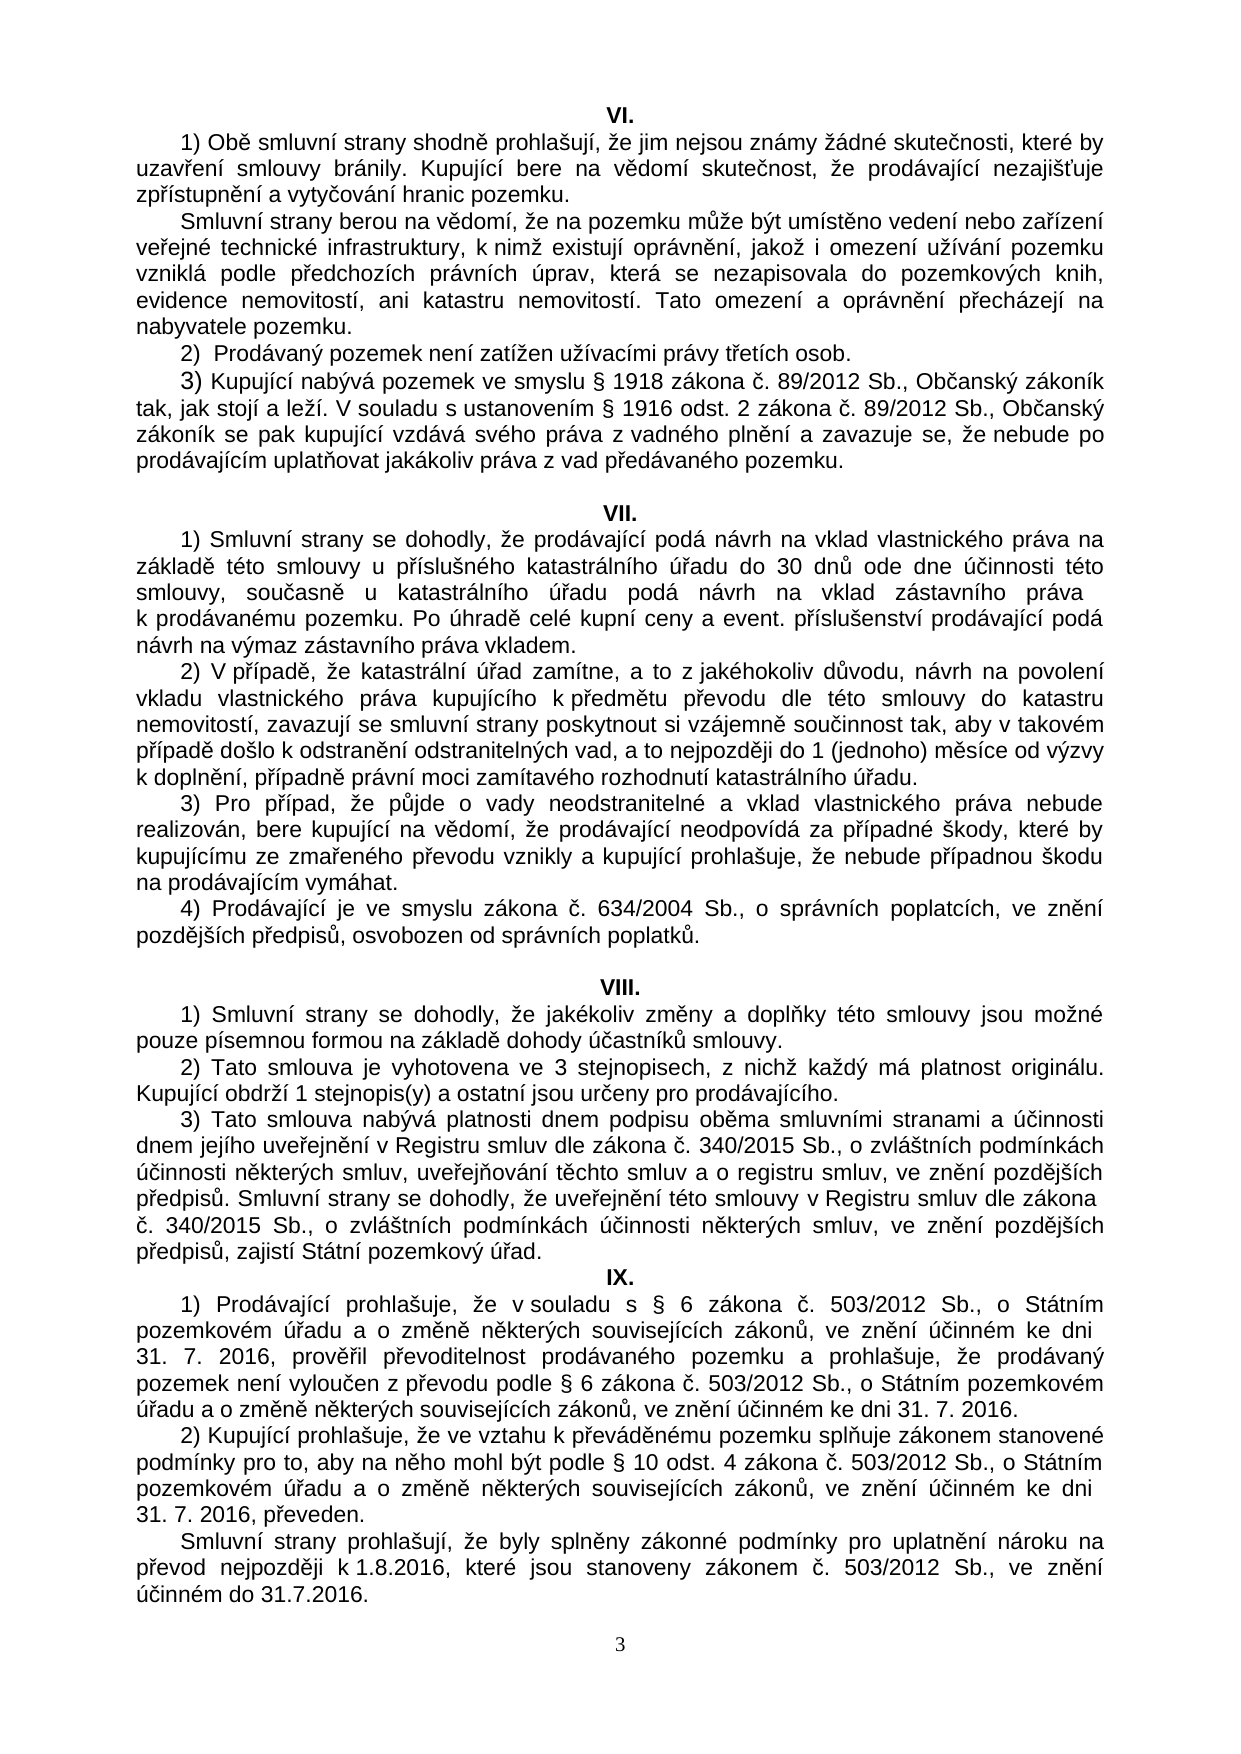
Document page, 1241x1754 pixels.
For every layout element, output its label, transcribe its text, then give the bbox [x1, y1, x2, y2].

text Smluvní strany berou na vědomí, že na pozemku může být umístěno vedení nebo zařízení veřejné technické infrastruktury, k nimž existují oprávnění, jakož i omezení užívání pozemku vzniklá podle předchozích právních úprav, která se nezapisovala do pozemkových knih, evidence nemovitostí, ani katastru nemovitostí. Tato omezení a oprávnění přecházejí na nabyvatele pozemku. [136, 208, 1104, 339]
text 2) V případě, že katastrální úřad zamítne, a to z jakéhokoliv důvodu, návrh na povolení vkladu vlastnického práva kupujícího k předmětu převodu dle této smlouvy do katastru nemovitostí, zavazují se smluvní strany poskytnout si vzájemně součinnost tak, aby v takovém případě došlo k odstranění odstranitelných vad, a to nejpozději do 1 (jednoho) měsíce od výzvy k doplnění, případně právní moci zamítavého rozhodnutí katastrálního úřadu. [136, 658, 1104, 790]
text 1) Obě smluvní strany shodně prohlašují, že jim nejsou známy žádné skutečnosti, které by uzavření smlouvy bránily. Kupující bere na vědomí skutečnost, že prodávající nezajišťuje zpřístupnění a vytyčování hranic pozemku. [136, 129, 1104, 208]
text 3) Kupující nabývá pozemek ve smyslu § 1918 zákona č. 89/2012 Sb., Občanský zákoník tak, jak stojí a leží. V souladu s ustanovením § 1916 odst. 2 zákona č. 89/2012 Sb., Občanský zákoník se pak kupující vzdává svého práva z vadného plnění a zavazuje se, že nebude po prodávajícím uplatňovat jakákoliv práva z vad předávaného pozemku. [136, 366, 1104, 474]
text VI. [136, 102, 1104, 129]
text VII. [136, 500, 1104, 526]
text 2) Prodávaný pozemek není zatížen užívacími právy třetích osob. [136, 339, 1104, 366]
text Smluvní strany prohlašují, že byly splněny zákonné podmínky pro uplatnění nároku na převod nejpozději k 1.8.2016, které jsou stanoveny zákonem č. 503/2012 Sb., ve znění účinném do 31.7.2016. [136, 1528, 1104, 1607]
text 3) Tato smlouva nabývá platnosti dnem podpisu oběma smluvními stranami a účinnosti dnem jejího uveřejnění v Registru smluv dle zákona č. 340/2015 Sb., o zvláštních podmínkách účinnosti některých smluv, uveřejňování těchto smluv a o registru smluv, ve znění pozdějších předpisů. Smluvní strany se dohodly, že uveřejnění této smlouvy v Registru smluv dle zákona č. 340/2015 Sb., o zvláštních podmínkách účinnosti některých smluv, ve znění pozdějších předpisů, zajistí Státní pozemkový úřad. [136, 1106, 1104, 1264]
text VIII. [136, 974, 1104, 1001]
text 1) Prodávající prohlašuje, že v souladu s § 6 zákona č. 503/2012 Sb., o Státním pozemkovém úřadu a o změně některých souvisejících zákonů, ve znění účinném ke dni 31. 7. 2016, prověřil převoditelnost prodávaného pozemku a prohlašuje, že prodávaný pozemek není vyloučen z převodu podle § 6 zákona č. 503/2012 Sb., o Státním pozemkovém úřadu a o změně některých souvisejících zákonů, ve znění účinném ke dni 31. 7. 2016. [136, 1291, 1104, 1422]
text 4) Prodávající je ve smyslu zákona č. 634/2004 Sb., o správních poplatcích, ve znění pozdějších předpisů, osvobozen od správních poplatků. [136, 895, 1104, 948]
text 1) Smluvní strany se dohodly, že jakékoliv změny a doplňky této smlouvy jsou možné pouze písemnou formou na základě dohody účastníků smlouvy. [136, 1001, 1104, 1053]
text 2) Tato smlouva je vyhotovena ve 3 stejnopisech, z nichž každý má platnost originálu. Kupující obdrží 1 stejnopis(y) a ostatní jsou určeny pro prodávajícího. [136, 1053, 1104, 1106]
text 2) Kupující prohlašuje, že ve vztahu k převáděnému pozemku splňuje zákonem stanovené podmínky pro to, aby na něho mohl být podle § 10 odst. 4 zákona č. 503/2012 Sb., o Státním pozemkovém úřadu a o změně některých souvisejících zákonů, ve znění účinném ke dni 31. 7. 2016, převeden. [136, 1422, 1104, 1528]
text 3) Pro případ, že půjde o vady neodstranitelné a vklad vlastnického práva nebude realizován, bere kupující na vědomí, že prodávající neodpovídá za případné škody, které by kupujícímu ze zmařeného převodu vznikly a kupující prohlašuje, že nebude případnou škodu na prodávajícím vymáhat. [136, 790, 1104, 895]
text 1) Smluvní strany se dohodly, že prodávající podá návrh na vklad vlastnického práva na základě této smlouvy u příslušného katastrálního úřadu do 30 dnů ode dne účinnosti této smlouvy, současně u katastrálního úřadu podá návrh na vklad zástavního práva k prodávanému pozemku. Po úhradě celé kupní ceny a event. příslušenství prodávající podá návrh na výmaz zástavního práva vkladem. [136, 526, 1104, 658]
text IX. [136, 1264, 1104, 1291]
